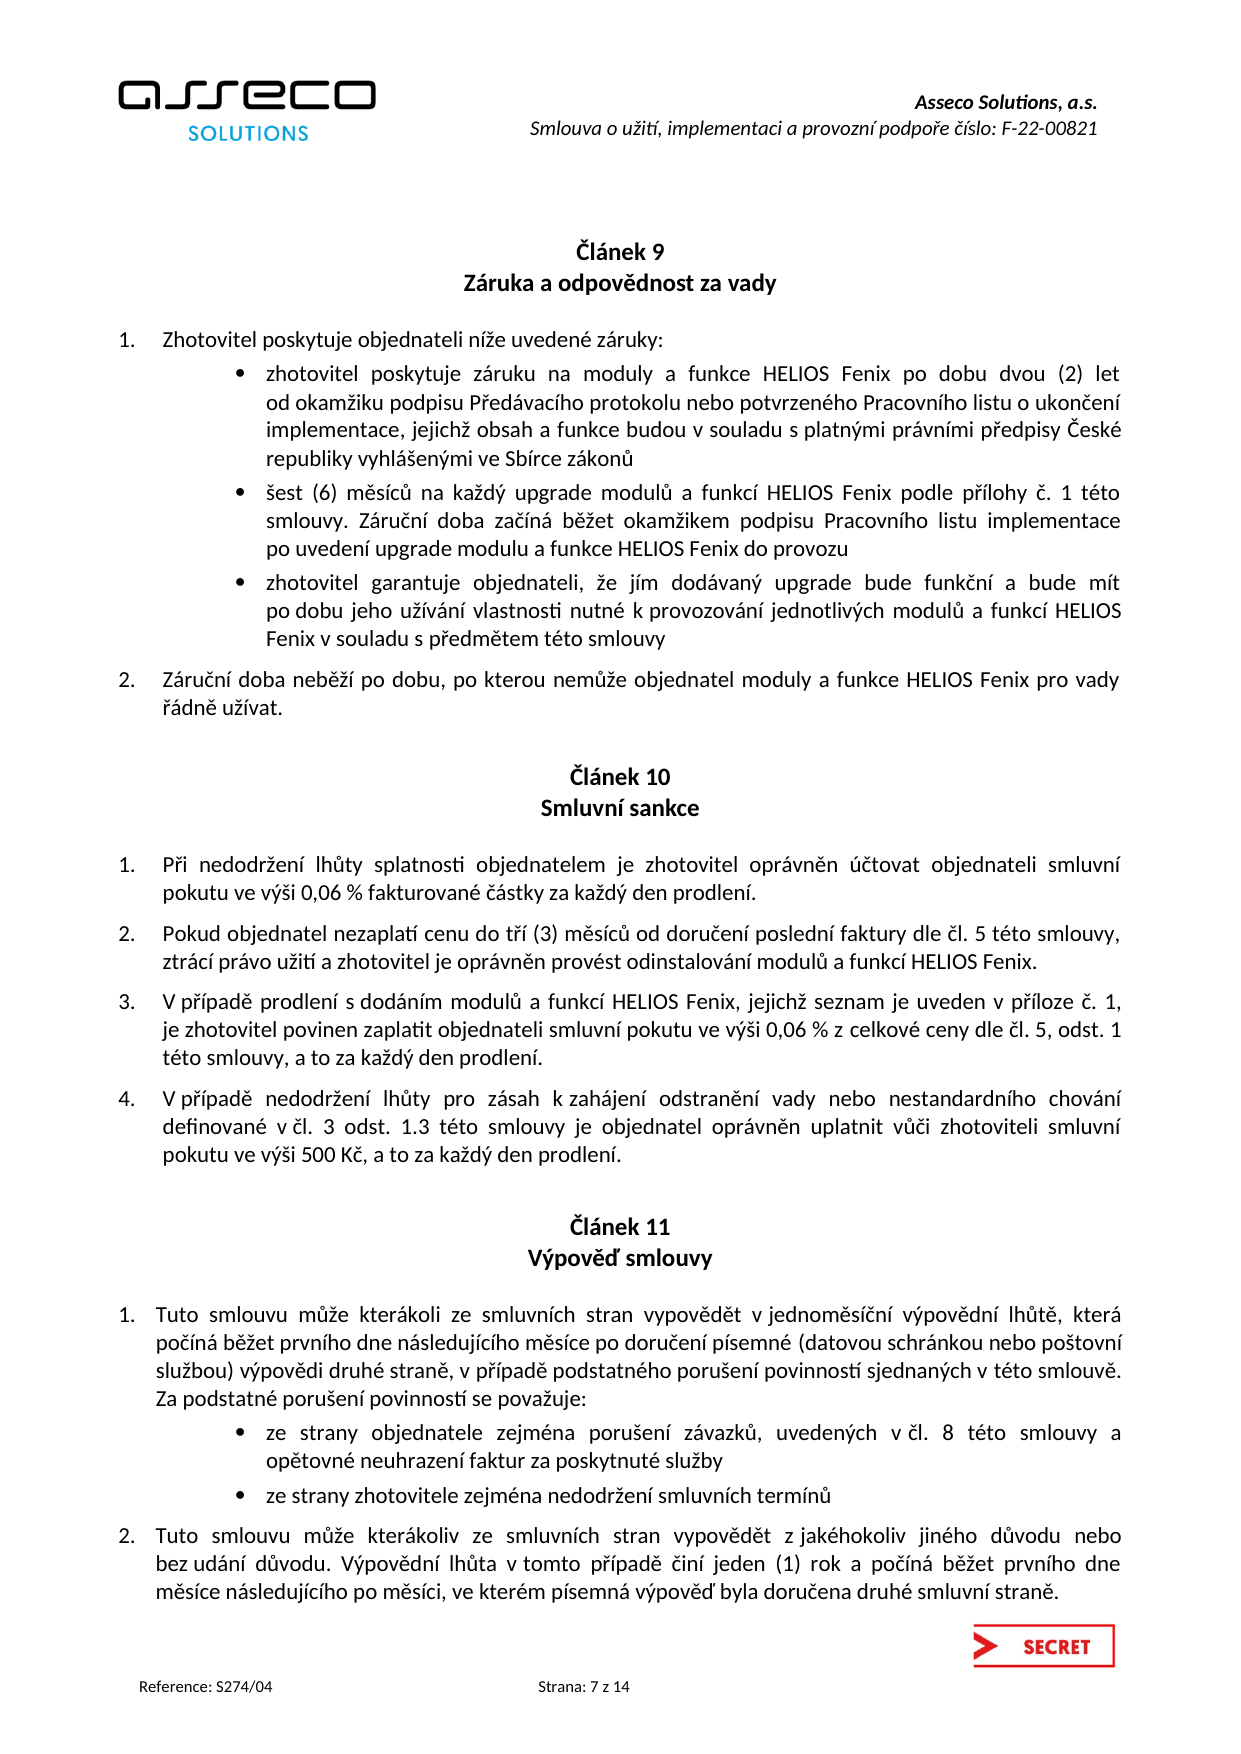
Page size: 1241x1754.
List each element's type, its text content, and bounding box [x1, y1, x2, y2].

list Tuto smlouvu může kterákoli ze smluvních stran vypovědět v jednoměsíční výpovědní lhůtě, která počíná běžet prvního dne následujícího měsíce po doručení písemné (datovou schránkou nebo poštovní službou) výpovědi druhé straně, v případě podstatného porušení povinností sjednaných v této smlouvě. Za podstatné porušení povinností se považuje: [118, 1300, 1122, 1412]
list Zhotovitel poskytuje objednateli níže uvedené záruky: [118, 325, 1122, 353]
list V případě prodlení s dodáním modulů a funkcí HELIOS Fenix, jejichž seznam je uveden v příloze č. 1, je zhotovitel povinen zaplatit objednateli smluvní pokutu ve výši 0,06 % z celkové ceny dle čl. 5, odst. 1 této smlouvy, a to za každý den prodlení. [118, 987, 1122, 1072]
list Pokud objednatel nezaplatí cenu do tří (3) měsíců od doručení poslední faktury dle čl. 5 této smlouvy, ztrácí právo užití a zhotovitel je oprávněn provést odinstalování modulů a funkcí HELIOS Fenix. [118, 919, 1122, 975]
list Tuto smlouvu může kterákoliv ze smluvních stran vypovědět z jakéhokoliv jiného důvodu nebo bez udání důvodu. Výpovědní lhůta v tomto případě činí jeden (1) rok a počíná běžet prvního dne měsíce následujícího po měsíci, ve kterém písemná výpověď byla doručena druhé smluvní straně. [118, 1521, 1122, 1605]
picture [973, 1616, 1123, 1676]
title Článek 9 [118, 236, 1122, 267]
picture [204, 128, 213, 138]
list ze strany objednatele zejména porušení závazků, uvedených v čl. 8 této smlouvy a opětovné neuhrazení faktur za poskytnuté služby [236, 1418, 1122, 1474]
list V případě nedodržení lhůty pro zásah k zahájení odstranění vady nebo nestandardního chování definované v čl. 3 odst. 1.3 této smlouvy je objednatel oprávněn uplatnit vůči zhotoviteli smluvní pokutu ve výši 500 Kč, a to za každý den prodlení. [118, 1084, 1122, 1168]
list zhotovitel garantuje objednateli, že jím dodávaný upgrade bude funkční a bude mít po dobu jeho užívání vlastnosti nutné k provozování jednotlivých modulů a funkcí HELIOS Fenix v souladu s předmětem této smlouvy [236, 568, 1122, 652]
list zhotovitel poskytuje záruku na moduly a funkce HELIOS Fenix po dobu dvou (2) let od okamžiku podpisu Předávacího protokolu nebo potvrzeného Pracovního listu o ukončení implementace, jejichž obsah a funkce budou v souladu s platnými právními předpisy České republiky vyhlášenými ve Sbírce zákonů [236, 359, 1122, 472]
list šest (6) měsíců na každý upgrade modulů a funkcí HELIOS Fenix podle přílohy č. 1 této smlouvy. Záruční doba začíná běžet okamžikem podpisu Pracovního listu implementace po uvedení upgrade modulu a funkce HELIOS Fenix do provozu [236, 478, 1122, 562]
title Článek 11 [118, 1211, 1122, 1242]
list Při nedodržení lhůty splatnosti objednatelem je zhotovitel oprávněn účtovat objednateli smluvní pokutu ve výši 0,06 % fakturované částky za každý den prodlení. [118, 850, 1122, 906]
title Výpověď smlouvy [118, 1242, 1122, 1272]
title Článek 10 [118, 761, 1122, 792]
title Záruka a odpovědnost za vady [118, 267, 1122, 297]
picture [286, 133, 291, 141]
title Smluvní sankce [118, 792, 1122, 822]
picture [267, 128, 276, 138]
picture [118, 80, 376, 141]
list ze strany zhotovitele zejména nedodržení smluvních termínů [236, 1481, 1122, 1509]
list Záruční doba neběží po dobu, po kterou nemůže objednatel moduly a funkce HELIOS Fenix pro vady řádně užívat. [118, 665, 1122, 721]
